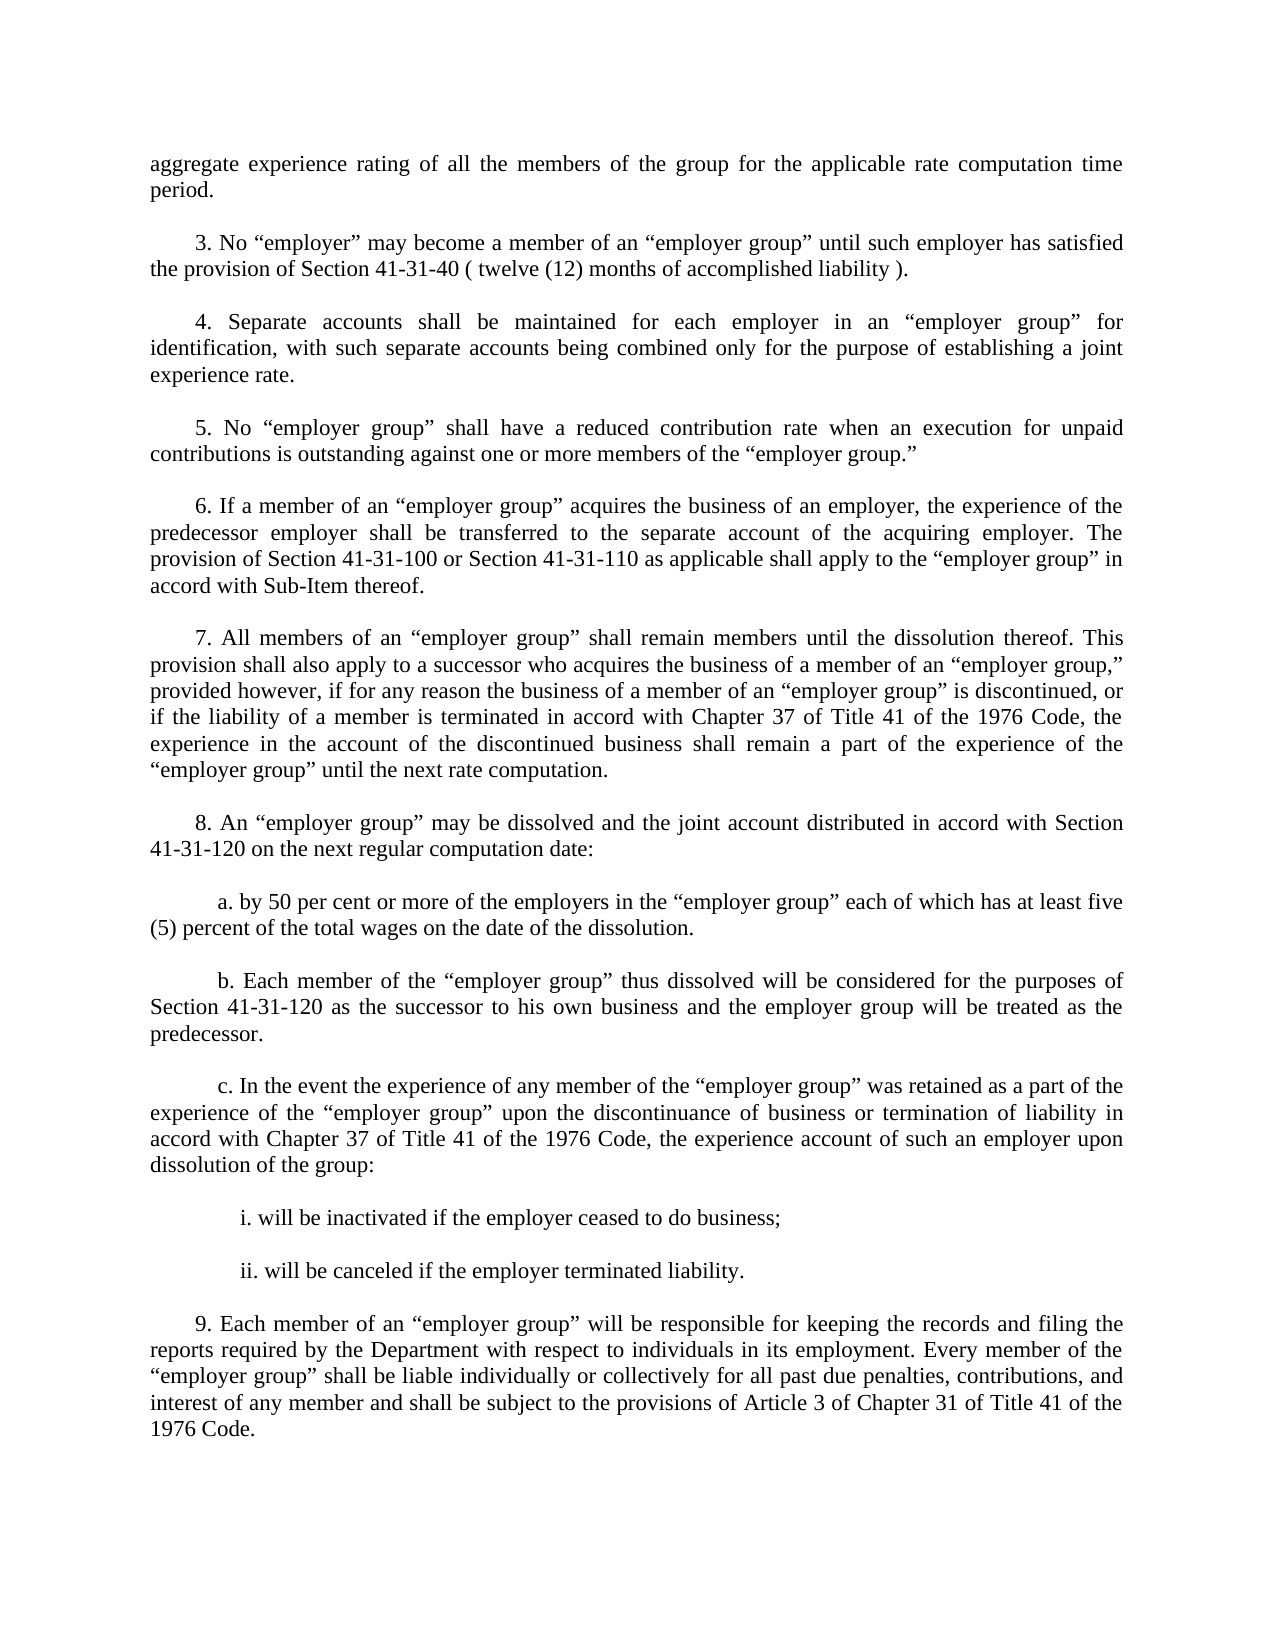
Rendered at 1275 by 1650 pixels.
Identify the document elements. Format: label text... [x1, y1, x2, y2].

text c. In the event the experience of any member of the “employer group” was retained as a part of the experience of the “employer group” upon the discontinuance of business or termination of liability in accord with Chapter 37 of Title 41 of the 1976 Code, the experience account of such an employer upon dissolution of the group: [150, 1072, 1125, 1178]
text 3. No “employer” may become a member of an “employer group” until such employer has satisfied the provision of Section 41-31-40 ( twelve (12) months of accomplished liability ). [150, 229, 1125, 282]
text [150, 150, 1125, 203]
text ii. will be canceled if the employer terminated liability. [150, 1257, 1125, 1283]
text b. Each member of the “employer group” thus dissolved will be considered for the purposes of Section 41-31-120 as the successor to his own business and the employer group will be treated as the predecessor. [150, 967, 1125, 1046]
text 7. All members of an “employer group” shall remain members until the dissolution thereof. This provision shall also apply to a successor who acquires the business of a member of an “employer group,” provided however, if for any reason the business of a member of an “employer group” is discontinued, or if the liability of a member is terminated in accord with Chapter 37 of Title 41 of the 1976 Code, the experience in the account of the discontinued business shall remain a part of the experience of the “employer group” until the next rate computation. [150, 624, 1125, 782]
text 4. Separate accounts shall be maintained for each employer in an “employer group” for identification, with such separate accounts being combined only for the purpose of establishing a joint experience rate. [150, 308, 1125, 387]
text 9. Each member of an “employer group” will be responsible for keeping the records and filing the reports required by the Department with respect to individuals in its employment. Every member of the “employer group” shall be liable individually or collectively for all past due penalties, contributions, and interest of any member and shall be subject to the provisions of Article 3 of Chapter 31 of Title 41 of the 1976 Code. [150, 1309, 1125, 1441]
text a. by 50 per cent or more of the employers in the “employer group” each of which has at least five (5) percent of the total wages on the date of the dissolution. [150, 888, 1125, 941]
text 8. An “employer group” may be dissolved and the joint account distributed in accord with Section 41-31-120 on the next regular computation date: [150, 809, 1125, 862]
text i. will be inactivated if the employer ceased to do business; [150, 1204, 1125, 1231]
text 6. If a member of an “employer group” acquires the business of an employer, the experience of the predecessor employer shall be transferred to the separate account of the acquiring employer. The provision of Section 41-31-100 or Section 41-31-110 as applicable shall apply to the “employer group” in accord with Sub-Item thereof. [150, 493, 1125, 598]
text 5. No “employer group” shall have a reduced contribution rate when an execution for unpaid contributions is outstanding against one or more members of the “employer group.” [150, 413, 1125, 466]
